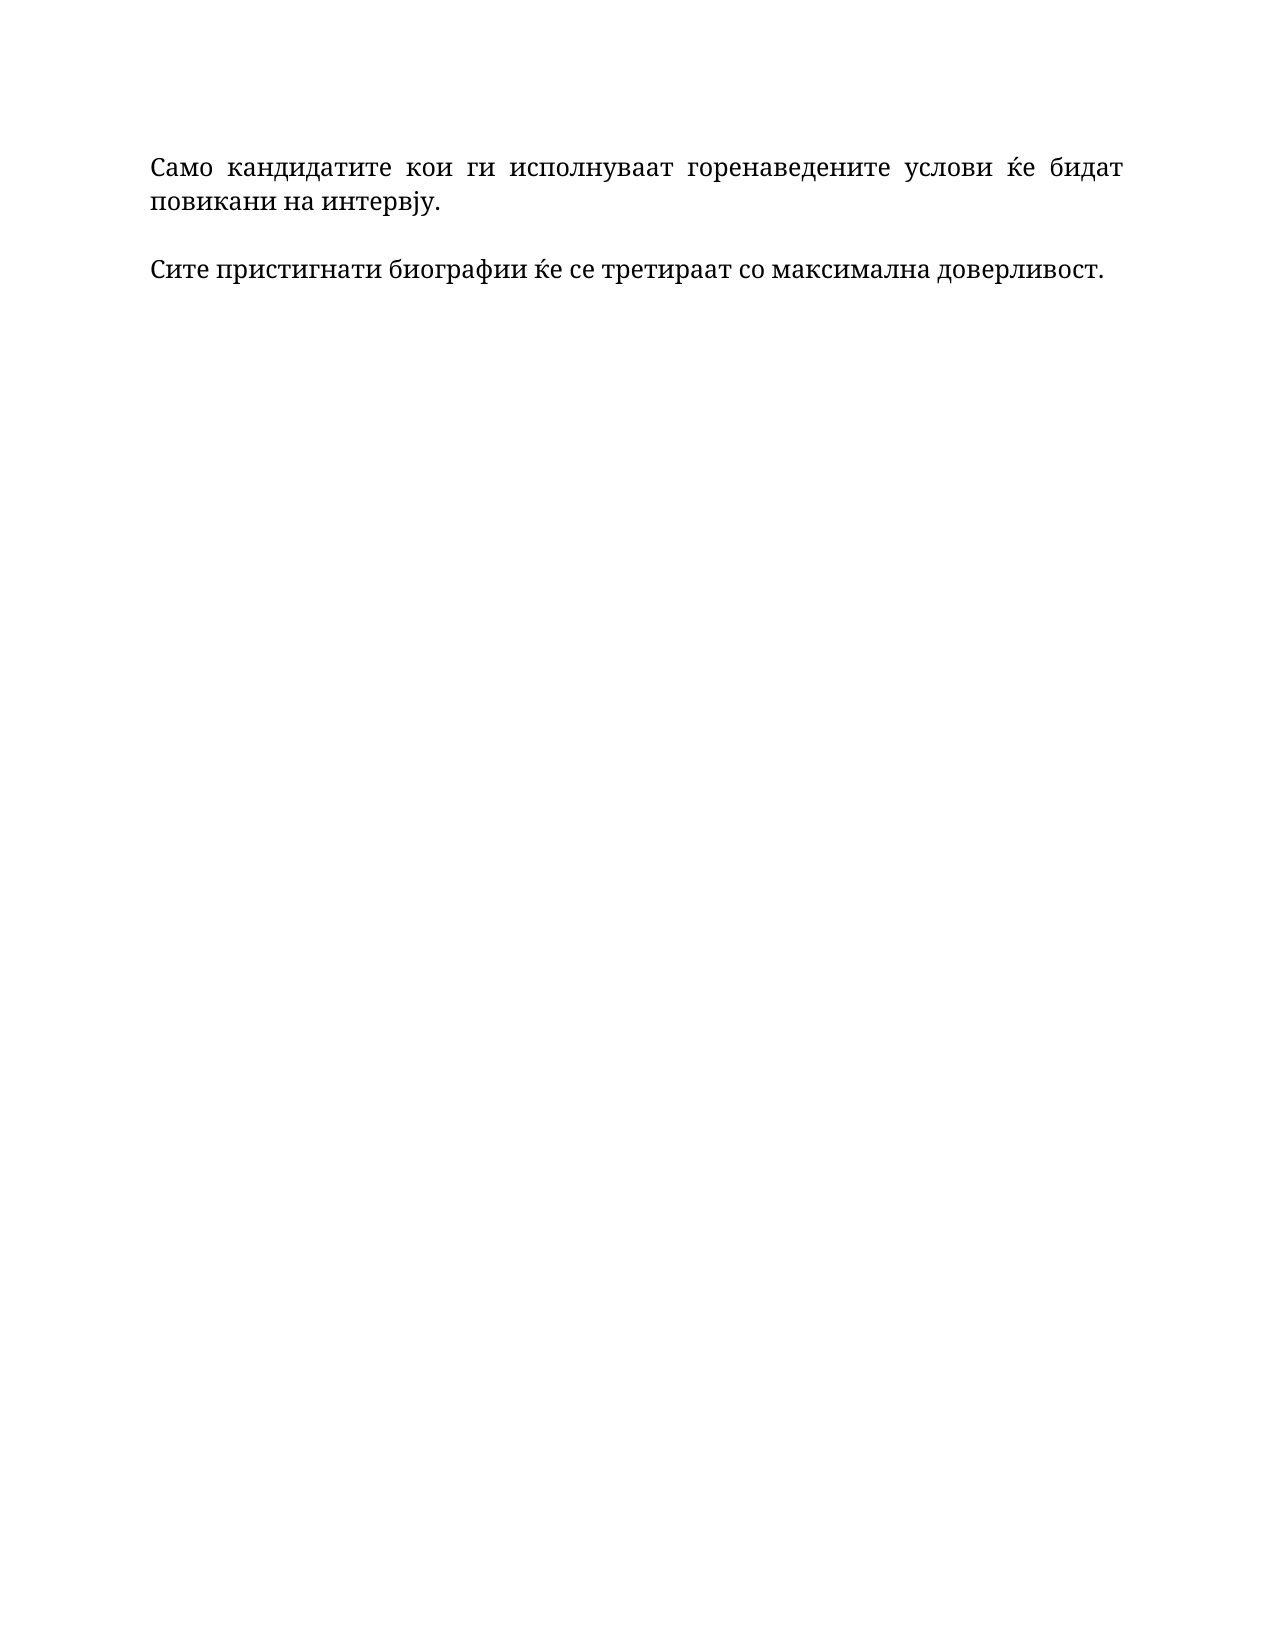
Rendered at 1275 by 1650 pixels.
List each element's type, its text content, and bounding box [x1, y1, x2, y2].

text Само кандидатите кои ги исполнуваат горенаведените услови ќе бидат повикани на интервју. [150, 150, 1125, 218]
text Сите пристигнати биографии ќе се третираат со максимална доверливост. [150, 252, 1125, 286]
